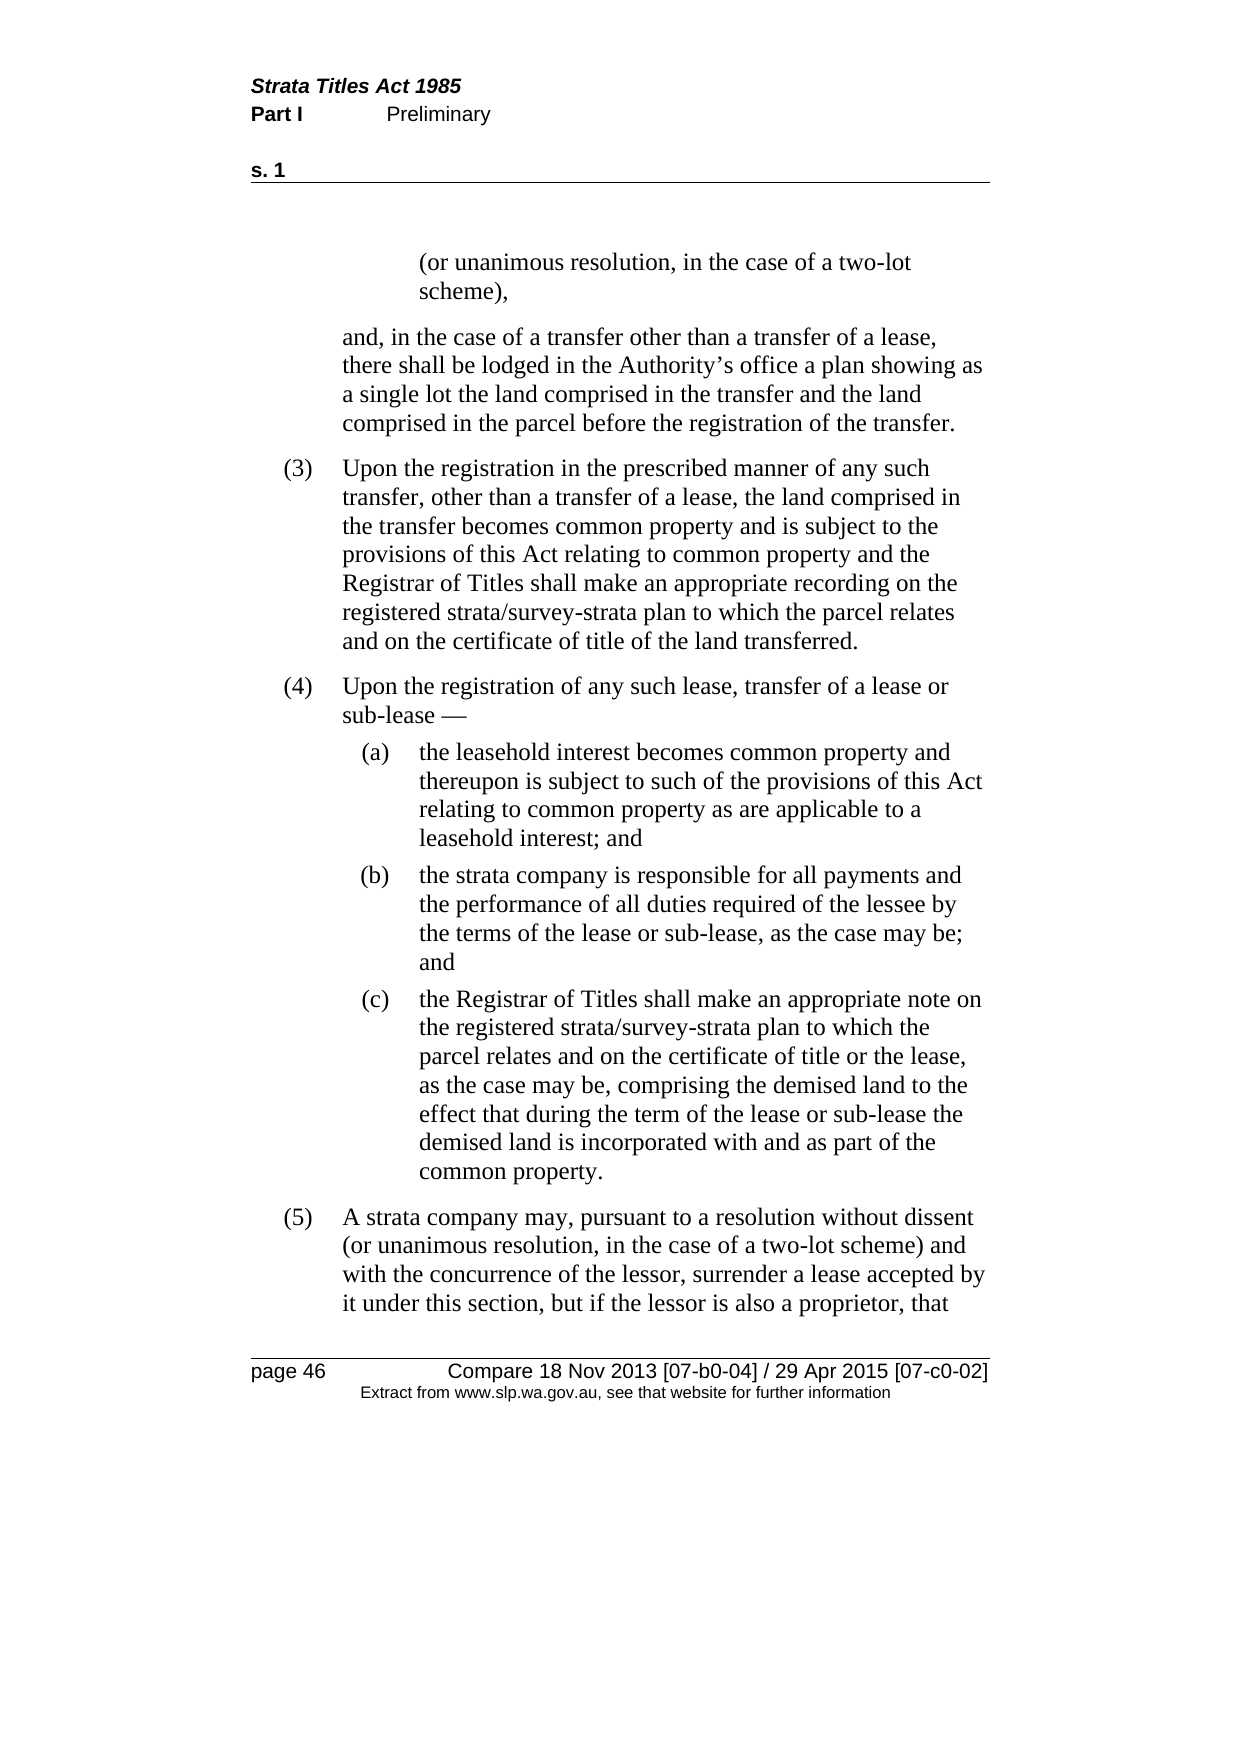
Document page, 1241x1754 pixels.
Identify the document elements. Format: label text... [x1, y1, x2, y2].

text (3) Upon the registration in the prescribed manner of any such transfer, other than a transfer of a lease, the land comprised in the transfer becomes common property and is subject to the provisions of this Act relating to common property and the Registrar of Titles shall make an appropriate recording on the registered strata/survey-strata plan to which the parcel relates and on the certificate of title of the land transferred. [251, 453, 990, 654]
text and, in the case of a transfer other than a transfer of a lease, there shall be lodged in the Authority’s office a plan showing as a single lot the land comprised in the transfer and the land comprised in the parcel before the registration of the transfer. [251, 322, 990, 437]
text (a) the leasehold interest becomes common property and thereupon is subject to such of the provisions of this Act relating to common property as are applicable to a leasehold interest; and [251, 737, 990, 852]
text (c) the Registrar of Titles shall make an appropriate note on the registered strata/survey-strata plan to which the parcel relates and on the certificate of title or the lease, as the case may be, comprising the demised land to the effect that during the term of the lease or sub-lease the demised land is incorporated with and as part of the common property. [251, 984, 990, 1185]
text (4) Upon the registration of any such lease, transfer of a lease or sub-lease — [251, 671, 990, 729]
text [251, 1202, 990, 1317]
text (b) the strata company is responsible for all payments and the performance of all duties required of the lessee by the terms of the lease or sub-lease, as the case may be; and [251, 860, 990, 975]
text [251, 247, 990, 305]
